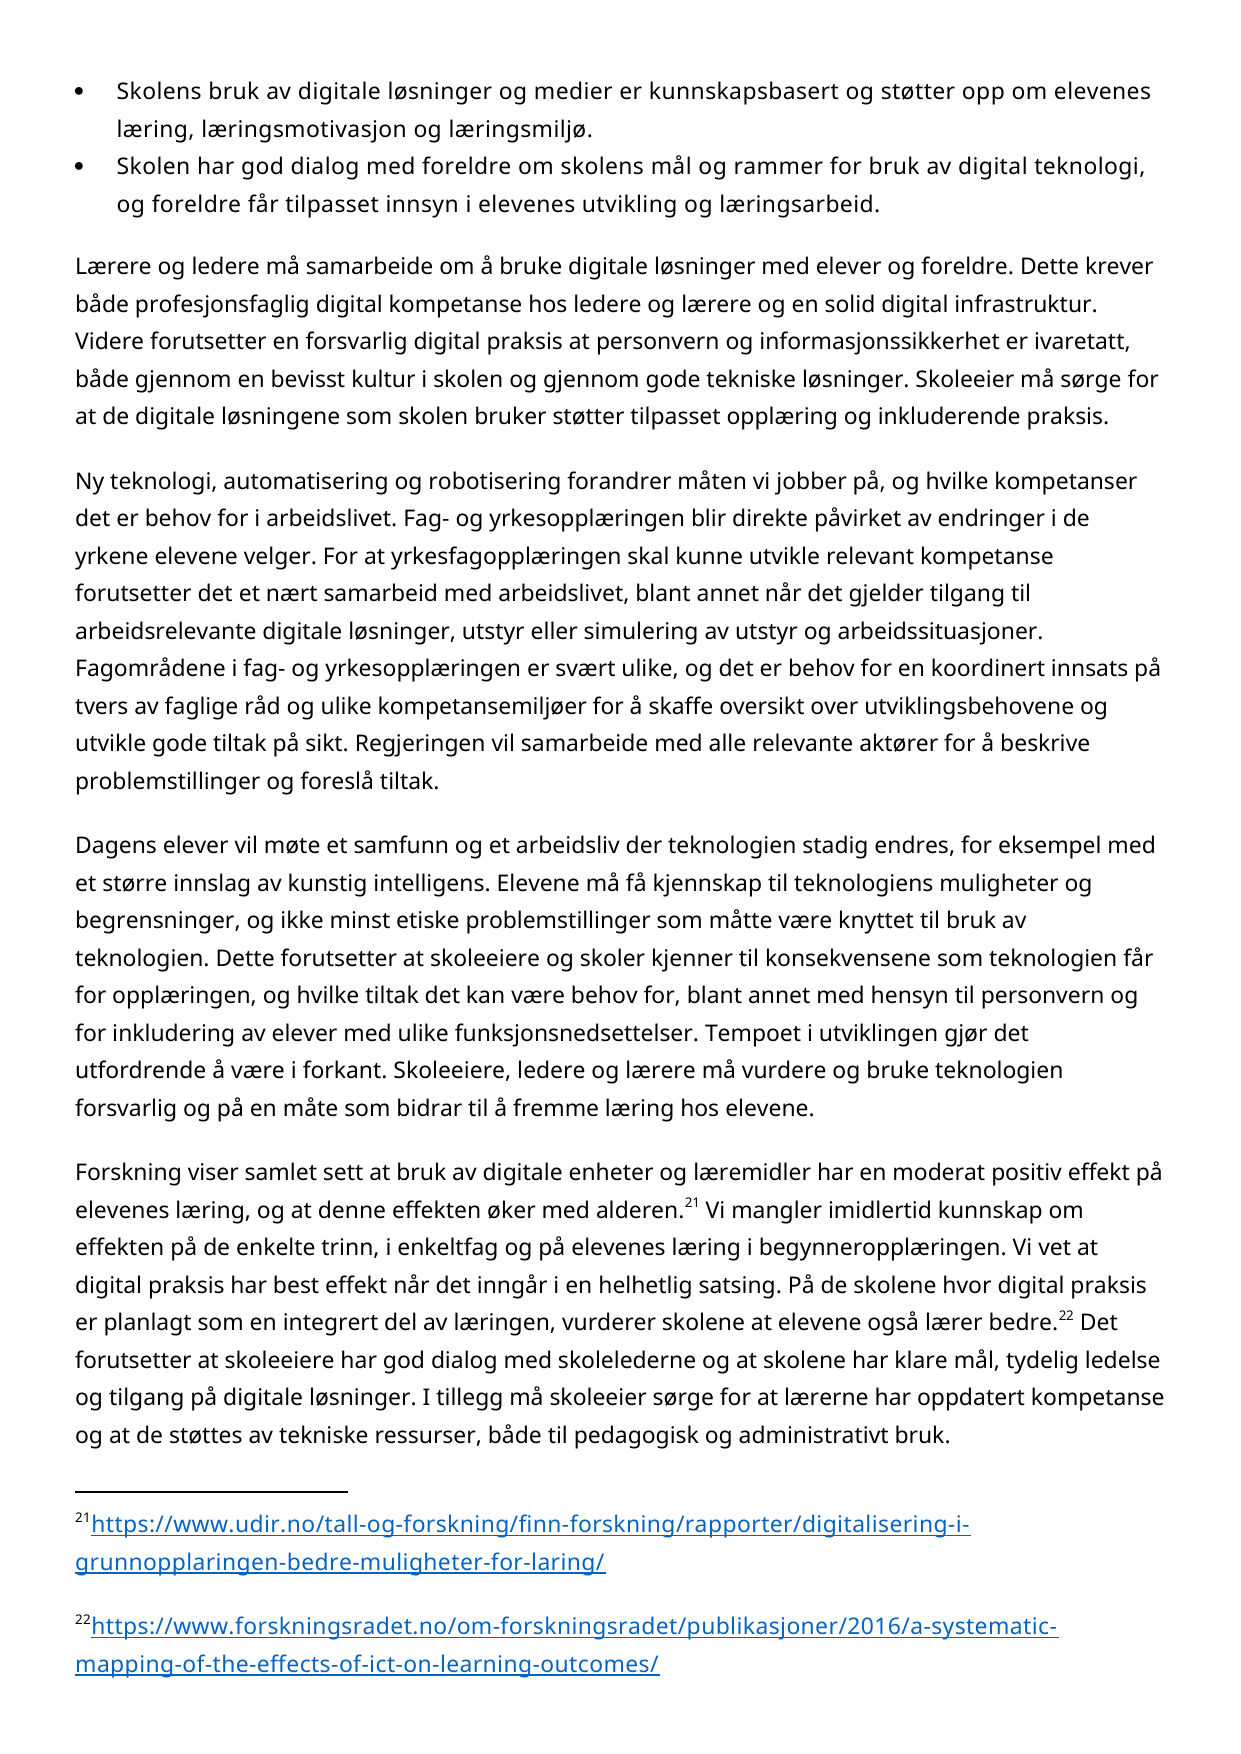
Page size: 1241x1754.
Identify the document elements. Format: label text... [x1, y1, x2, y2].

list Skolens bruk av digitale løsninger og medier er kunnskapsbasert og støtter opp om elevenes læring, læringsmotivasjon og læringsmiljø. [75, 75, 1165, 144]
text Dagens elever vil møte et samfunn og et arbeidsliv der teknologien stadig endres, for eksempel med et større innslag av kunstig intelligens. Elevene må få kjennskap til teknologiens muligheter og begrensninger, og ikke minst etiske problemstillinger som måtte være knyttet til bruk av teknologien. Dette forutsetter at skoleeiere og skoler kjenner til konsekvensene som teknologien får for opplæringen, og hvilke tiltak det kan være behov for, blant annet med hensyn til personvern og for inkludering av elever med ulike funksjonsnedsettelser. Tempoet i utviklingen gjør det utfordrende å være i forkant. Skoleeiere, ledere og lærere må vurdere og bruke teknologien forsvarlig og på en måte som bidrar til å fremme læring hos elevene. [75, 829, 1165, 1123]
text Lærere og ledere må samarbeide om å bruke digitale løsninger med elever og foreldre. Dette krever både profesjonsfaglig digital kompetanse hos ledere og lærere og en solid digital infrastruktur. Videre forutsetter en forsvarlig digital praksis at personvern og informasjonssikkerhet er ivaretatt, både gjennom en bevisst kultur i skolen og gjennom gode tekniske løsninger. Skoleeier må sørge for at de digitale løsningene som skolen bruker støtter tilpasset opplæring og inkluderende praksis. [75, 250, 1165, 431]
text Forskning viser samlet sett at bruk av digitale enheter og læremidler har en moderat positiv effekt på elevenes læring, og at denne effekten øker med alderen. Vi mangler imidlertid kunnskap om effekten på de enkelte trinn, i enkeltfag og på elevenes læring i begynneropplæringen. Vi vet at digital praksis har best effekt når det inngår i en helhetlig satsing. På de skolene hvor digital praksis er planlagt som en integrert del av læringen, vurderer skolene at elevene også lærer bedre. Det forutsetter at skoleeiere har god dialog med skolelederne og at skolene har klare mål, tydelig ledelse og tilgang på digitale løsninger. I tillegg må skoleeier sørge for at lærerne har oppdatert kompetanse og at de støttes av tekniske ressurser, både til pedagogisk og administrativt bruk. [75, 1156, 1165, 1450]
list Skolen har god dialog med foreldre om skolens mål og rammer for bruk av digital teknologi, og foreldre får tilpasset innsyn i elevenes utvikling og læringsarbeid. [75, 150, 1165, 219]
text Ny teknologi, automatisering og robotisering forandrer måten vi jobber på, og hvilke kompetanser det er behov for i arbeidslivet. Fag- og yrkesopplæringen blir direkte påvirket av endringer i de yrkene elevene velger. For at yrkesfagopplæringen skal kunne utvikle relevant kompetanse forutsetter det et nært samarbeid med arbeidslivet, blant annet når det gjelder tilgang til arbeidsrelevante digitale løsninger, utstyr eller simulering av utstyr og arbeidssituasjoner. Fagområdene i fag- og yrkesopplæringen er svært ulike, og det er behov for en koordinert innsats på tvers av faglige råd og ulike kompetansemiljøer for å skaffe oversikt over utviklingsbehovene og utvikle gode tiltak på sikt. Regjeringen vil samarbeide med alle relevante aktører for å beskrive problemstillinger og foreslå tiltak. [75, 464, 1165, 796]
